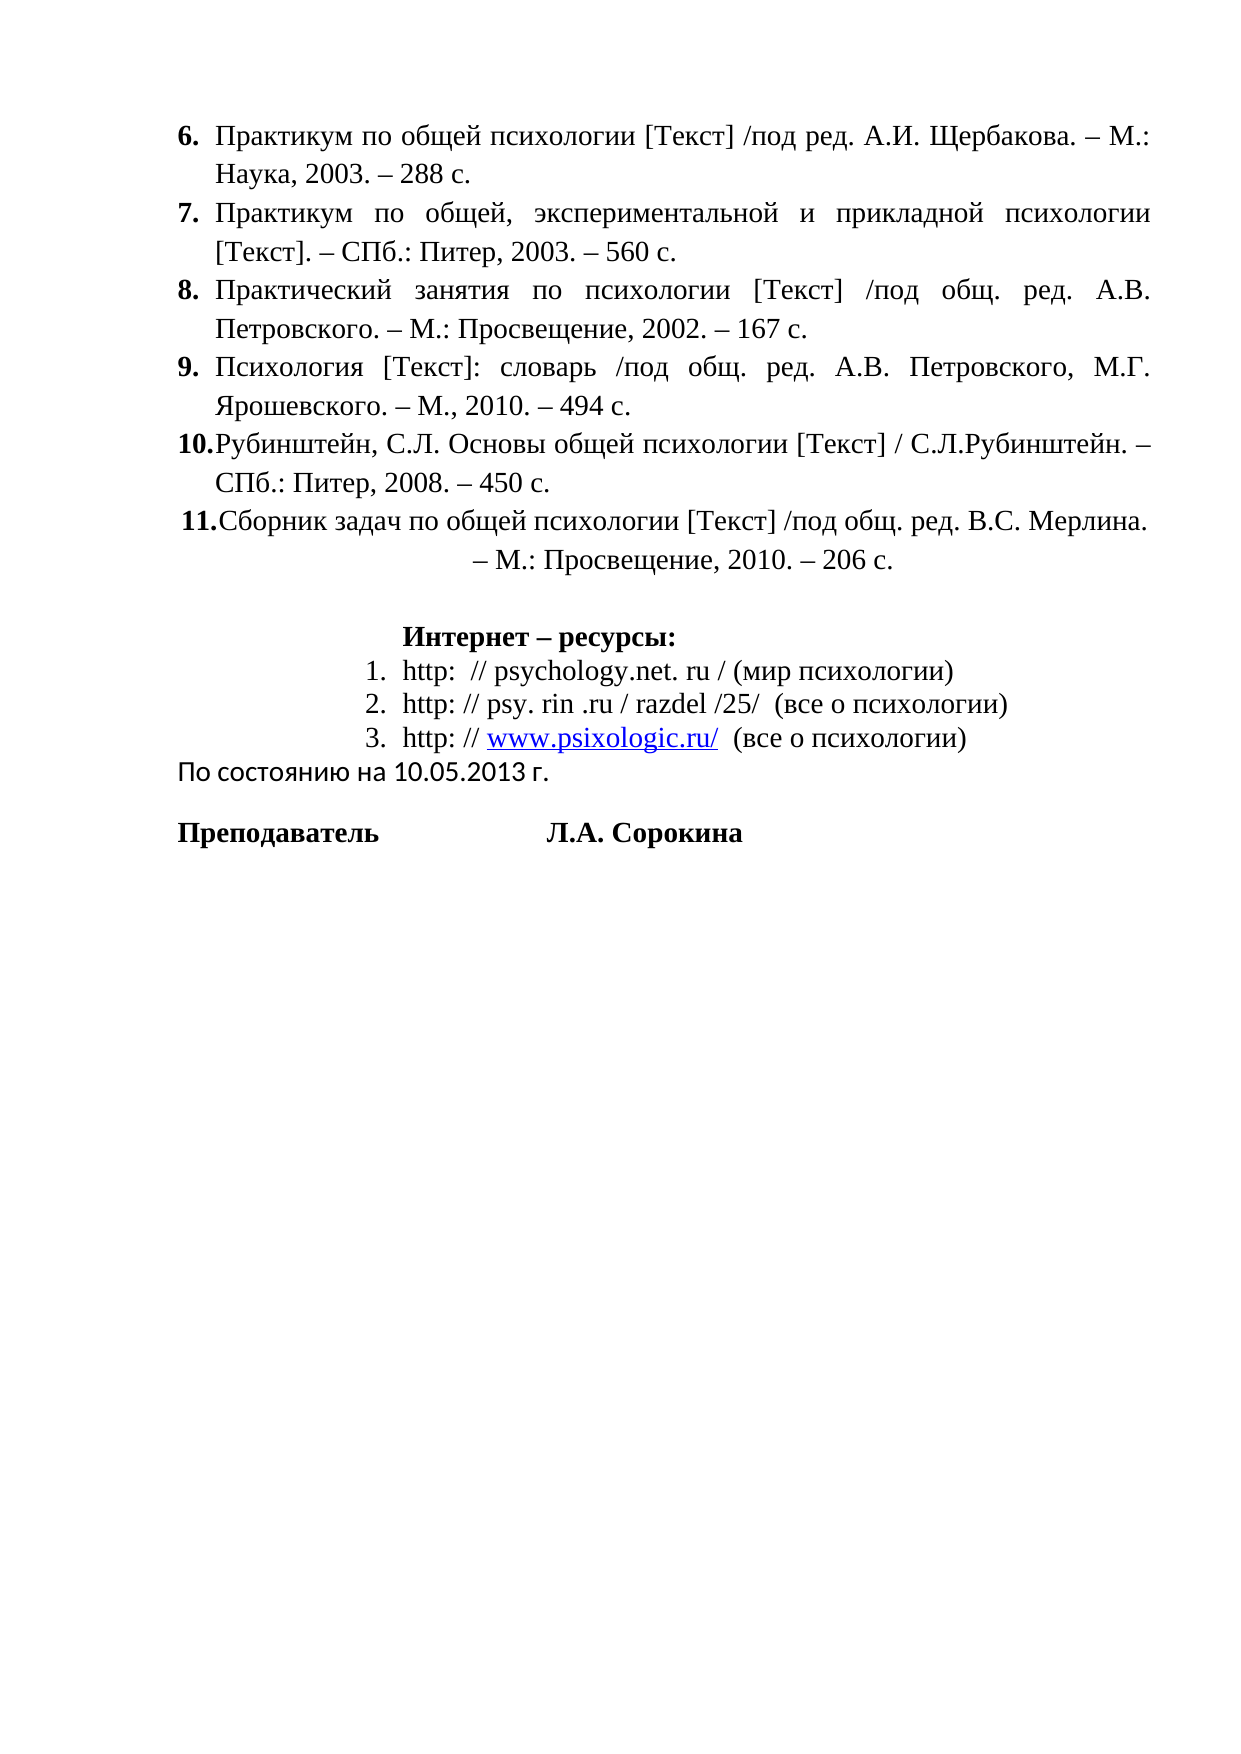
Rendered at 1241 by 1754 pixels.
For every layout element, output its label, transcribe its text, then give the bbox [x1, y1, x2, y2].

list http: // psy. rin .ru / razdel /25/ (все о психологии) [365, 686, 1152, 720]
list Практикум по общей психологии [Текст] /под ред. А.И. Щербакова. – М.: Наука, 2003. – 288 с. [177, 118, 1152, 190]
text По состоянию на 10.05.2013 г. [177, 753, 1152, 789]
text Преподаватель Л.А. Сорокина [177, 815, 1152, 849]
list http: // psychology.net. ru / (мир психологии) [365, 653, 1152, 686]
list Психология [Текст]: словарь /под общ. ред. А.В. Петровского, М.Г. Ярошевского. – М., 2010. – 494 с. [177, 349, 1152, 421]
list Рубинштейн, С.Л. Основы общей психологии [Текст] / С.Л.Рубинштейн. – СПб.: Питер, 2008. – 450 с. [177, 426, 1152, 498]
text Интернет – ресурсы: [402, 619, 1152, 653]
list http: // www.psixologic.ru/ (все о психологии) [365, 720, 1152, 753]
list Практикум по общей, экспериментальной и прикладной психологии [Текст]. – СПб.: Питер, 2003. – 560 с. [177, 195, 1152, 267]
list Практический занятия по психологии [Текст] /под общ. ред. А.В. Петровского. – М.: Просвещение, 2002. – 167 с. [177, 272, 1152, 344]
list Сборник задач по общей психологии [Текст] /под общ. ред. В.С. Мерлина. – М.: Просвещение, 2010. – 206 с. [177, 503, 1152, 576]
